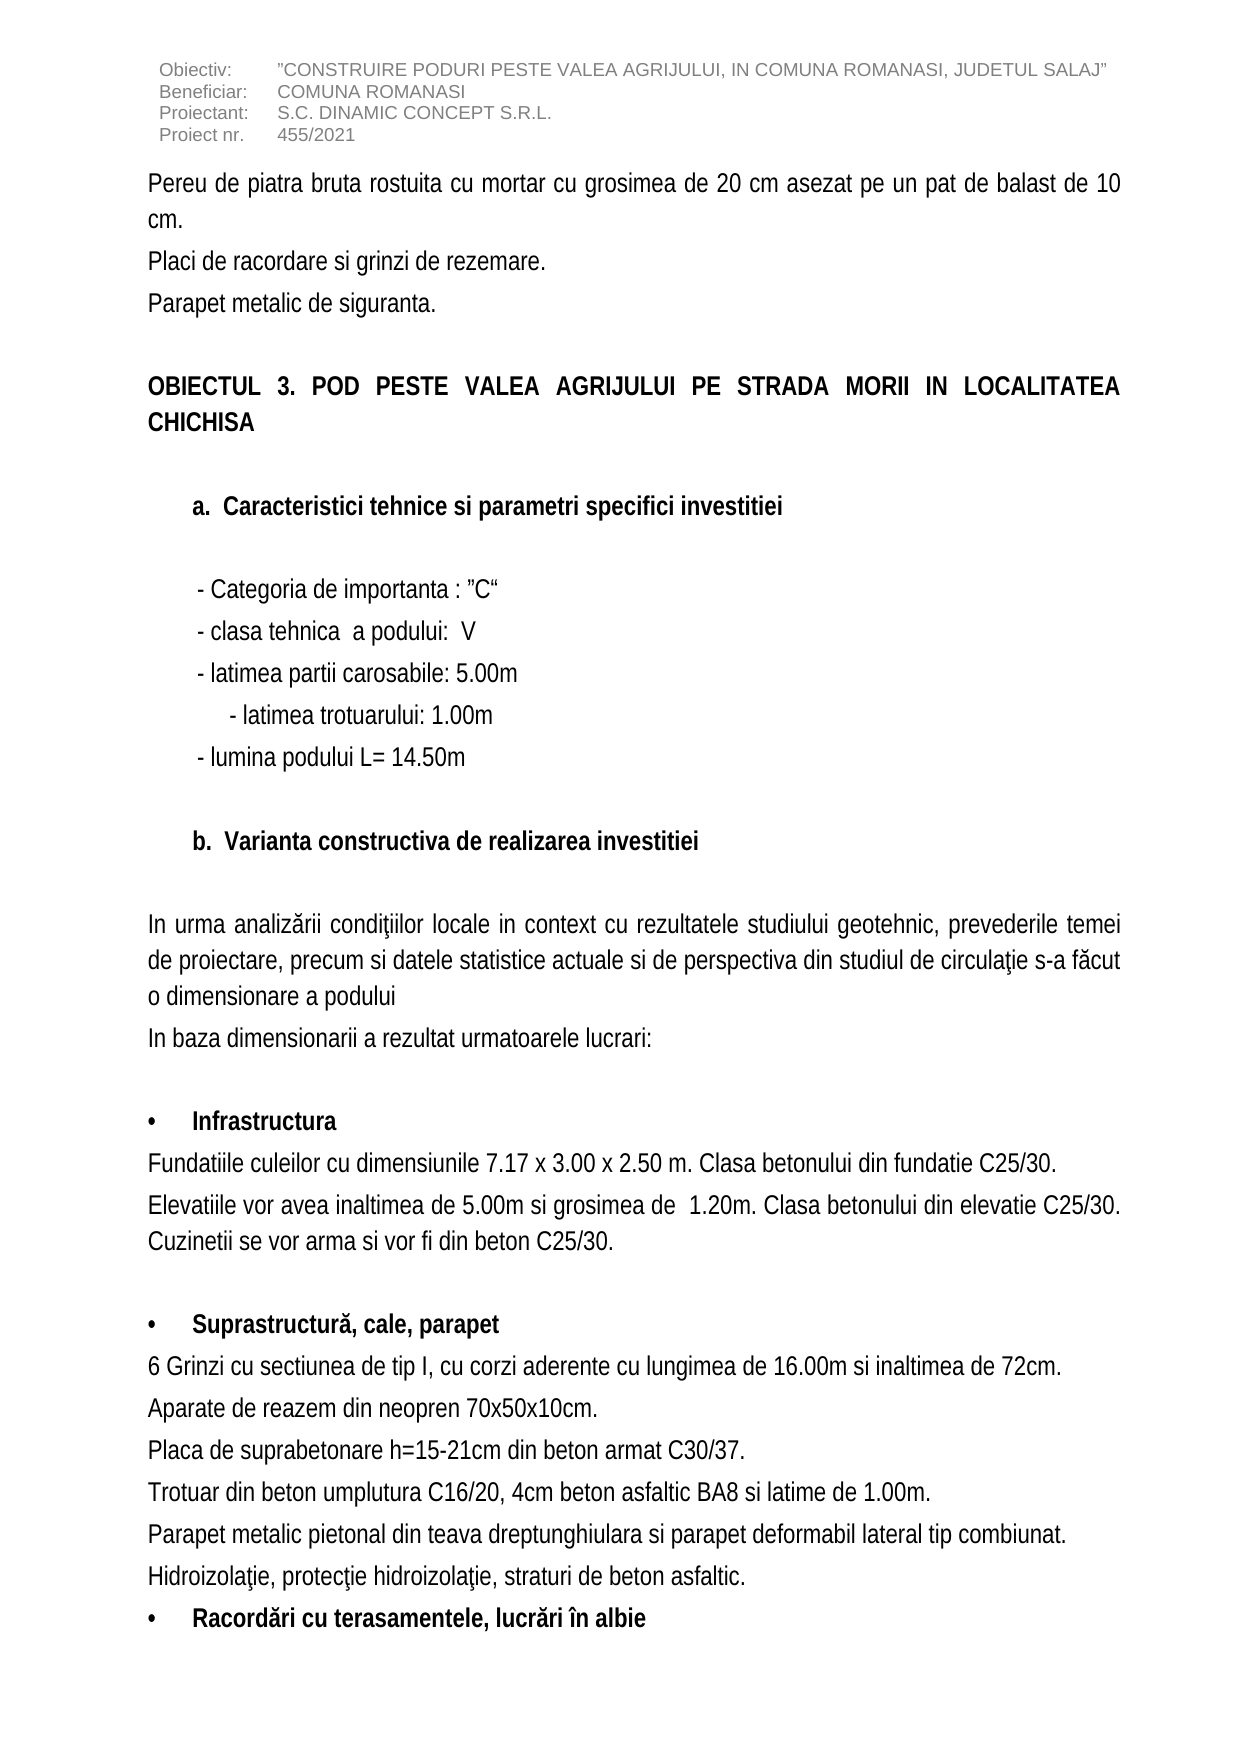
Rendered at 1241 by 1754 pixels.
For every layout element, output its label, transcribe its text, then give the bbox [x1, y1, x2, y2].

text Elevatiile vor avea inaltimea de 5.00m si grosimea de 1.20m. Clasa betonului din elevatie C25/30. Cuzinetii se vor arma si vor fi din beton C25/30. [148, 1189, 1122, 1256]
text In urma analizării condiţiilor locale in context cu rezultatele studiului geotehnic, prevederile temei de proiectare, precum si datele statistice actuale si de perspectiva din studiul de circulaţie s-a făcut o dimensionare a podului [148, 908, 1122, 1011]
text - lumina podului L= 14.50m [148, 741, 1122, 772]
text - Categoria de importanta : ”C“ [148, 573, 1122, 604]
text Parapet metalic de siguranta. [148, 287, 1122, 318]
text b. Varianta constructiva de realizarea investitiei [148, 825, 1122, 856]
text OBIECTUL 3. POD PESTE VALEA AGRIJULUI PE STRADA MORII IN LOCALITATEA CHICHISA [148, 370, 1122, 437]
text Placi de racordare si grinzi de rezemare. [148, 245, 1122, 276]
text Aparate de reazem din neopren 70x50x10cm. [148, 1392, 1122, 1423]
text Hidroizolaţie, protecţie hidroizolaţie, straturi de beton asfaltic. [148, 1560, 1122, 1591]
text - latimea partii carosabile: 5.00m [148, 657, 1122, 688]
text Parapet metalic pietonal din teava dreptunghiulara si parapet deformabil lateral tip combiunat. [148, 1518, 1122, 1549]
text In baza dimensionarii a rezultat urmatoarele lucrari: [148, 1022, 1122, 1053]
text • Suprastructură, cale, parapet [148, 1308, 1122, 1339]
text a. Caracteristici tehnice si parametri specifici investitiei [148, 490, 1122, 521]
text Pereu de piatra bruta rostuita cu mortar cu grosimea de 20 cm asezat pe un pat de balast de 10 cm. [148, 167, 1122, 234]
text • Infrastructura [148, 1105, 1122, 1136]
text • Racordări cu terasamentele, lucrări în albie [148, 1602, 1122, 1633]
text - clasa tehnica a podului: V [148, 615, 1122, 646]
text Placa de suprabetonare h=15-21cm din beton armat C30/37. [148, 1434, 1122, 1465]
text - latimea trotuarului: 1.00m [148, 699, 1122, 730]
text Trotuar din beton umplutura C16/20, 4cm beton asfaltic BA8 si latime de 1.00m. [148, 1476, 1122, 1507]
text Fundatiile culeilor cu dimensiunile 7.17 x 3.00 x 2.50 m. Clasa betonului din fundatie C25/30. [148, 1147, 1122, 1178]
text 6 Grinzi cu sectiunea de tip I, cu corzi aderente cu lungimea de 16.00m si inaltimea de 72cm. [148, 1350, 1122, 1381]
